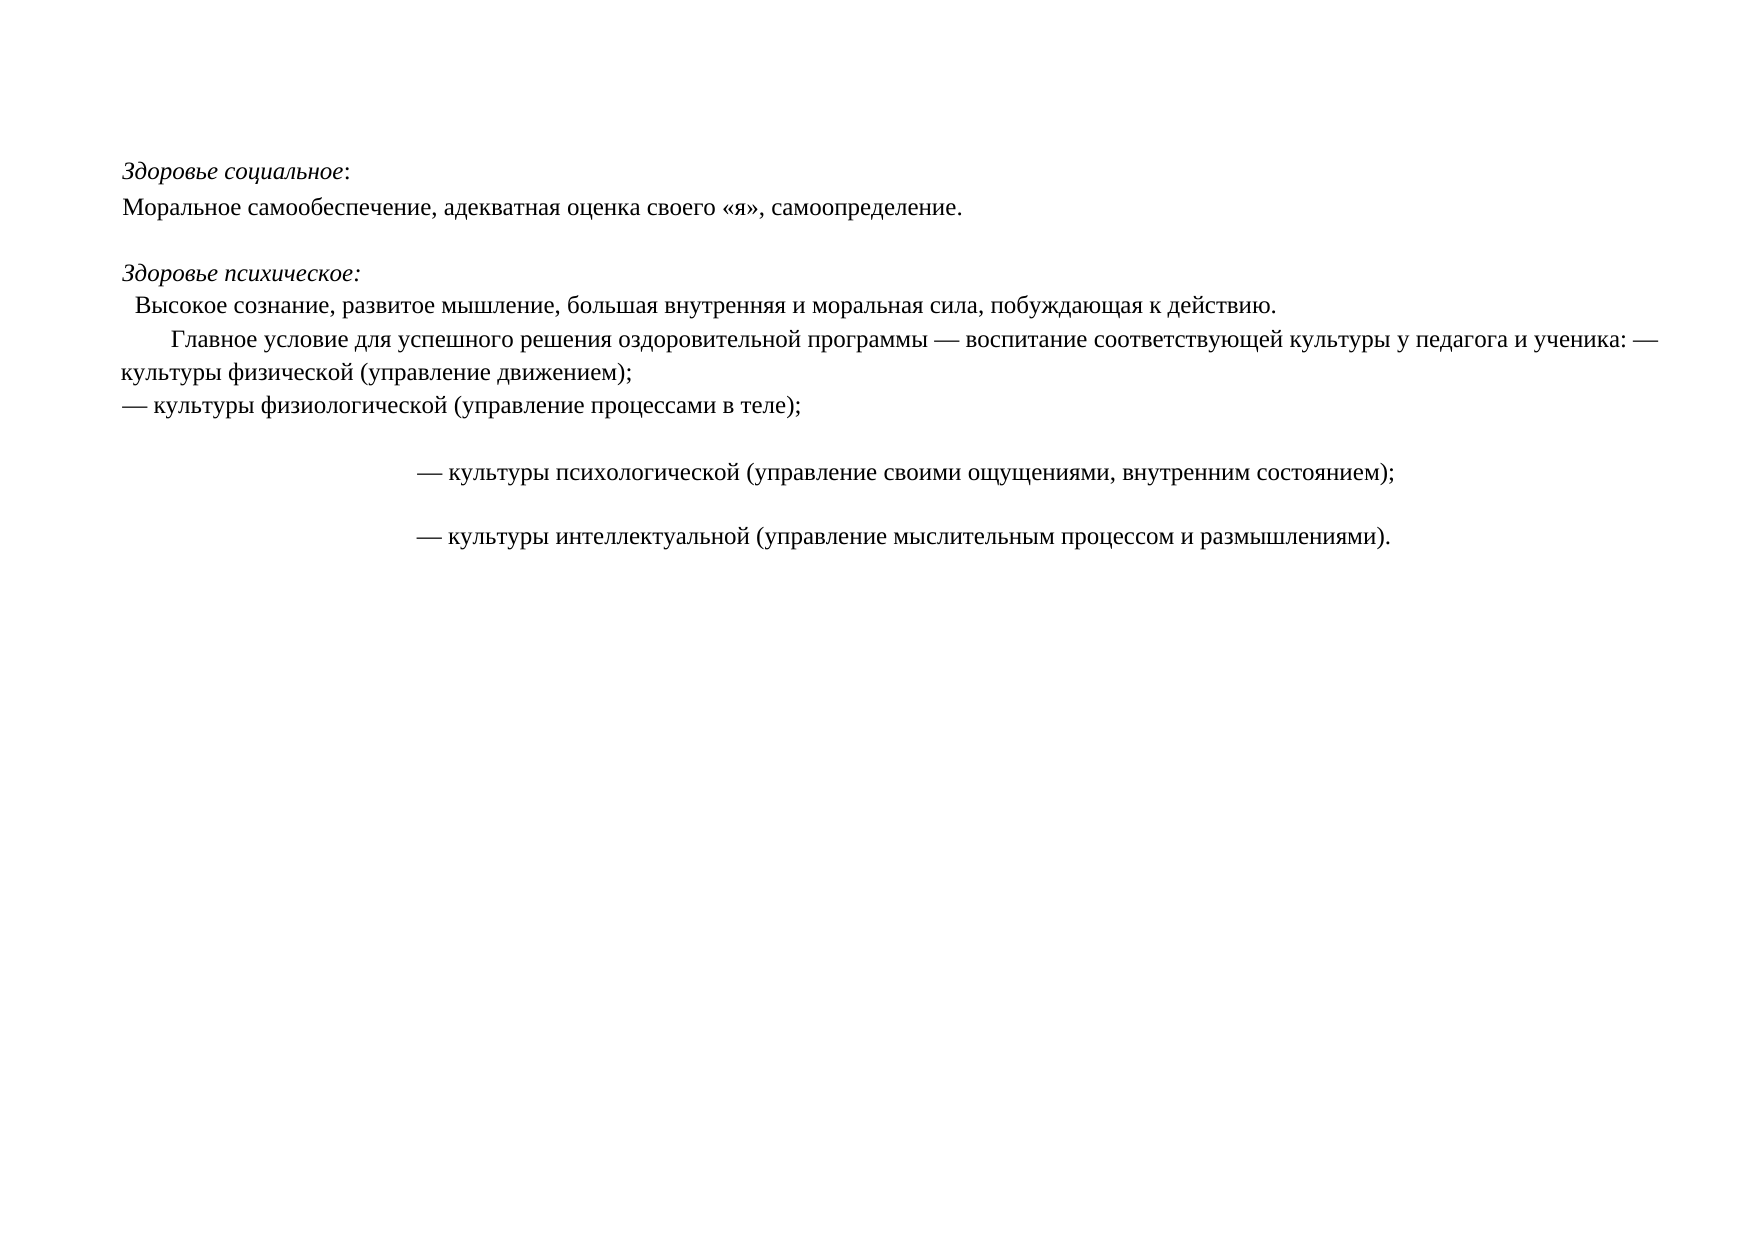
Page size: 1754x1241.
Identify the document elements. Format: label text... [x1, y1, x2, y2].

text — культуры психологической (управление своими ощущениями, внутренним состоянием); [103, 457, 1709, 486]
text — культуры интеллектуальной (управление мыслительным процессом и размышлениями). [103, 521, 1705, 550]
text Высокое сознание, развитое мышление, большая внутренняя и моральная сила, побуждающая к действию. [122, 291, 1724, 319]
text Здоровье социальное: [122, 156, 1724, 184]
text Здоровье психическое: [122, 258, 1724, 287]
text Главное условие для успешного решения оздоровительной программы — воспитание соответствующей культуры у педагога и ученика: — культуры физической (управление движением); [121, 324, 1667, 385]
text Моральное самообеспечение, адекватная оценка своего «я», самоопределение. [122, 192, 1724, 220]
text — культуры физиологической (управление процессами в теле); [122, 390, 1724, 419]
